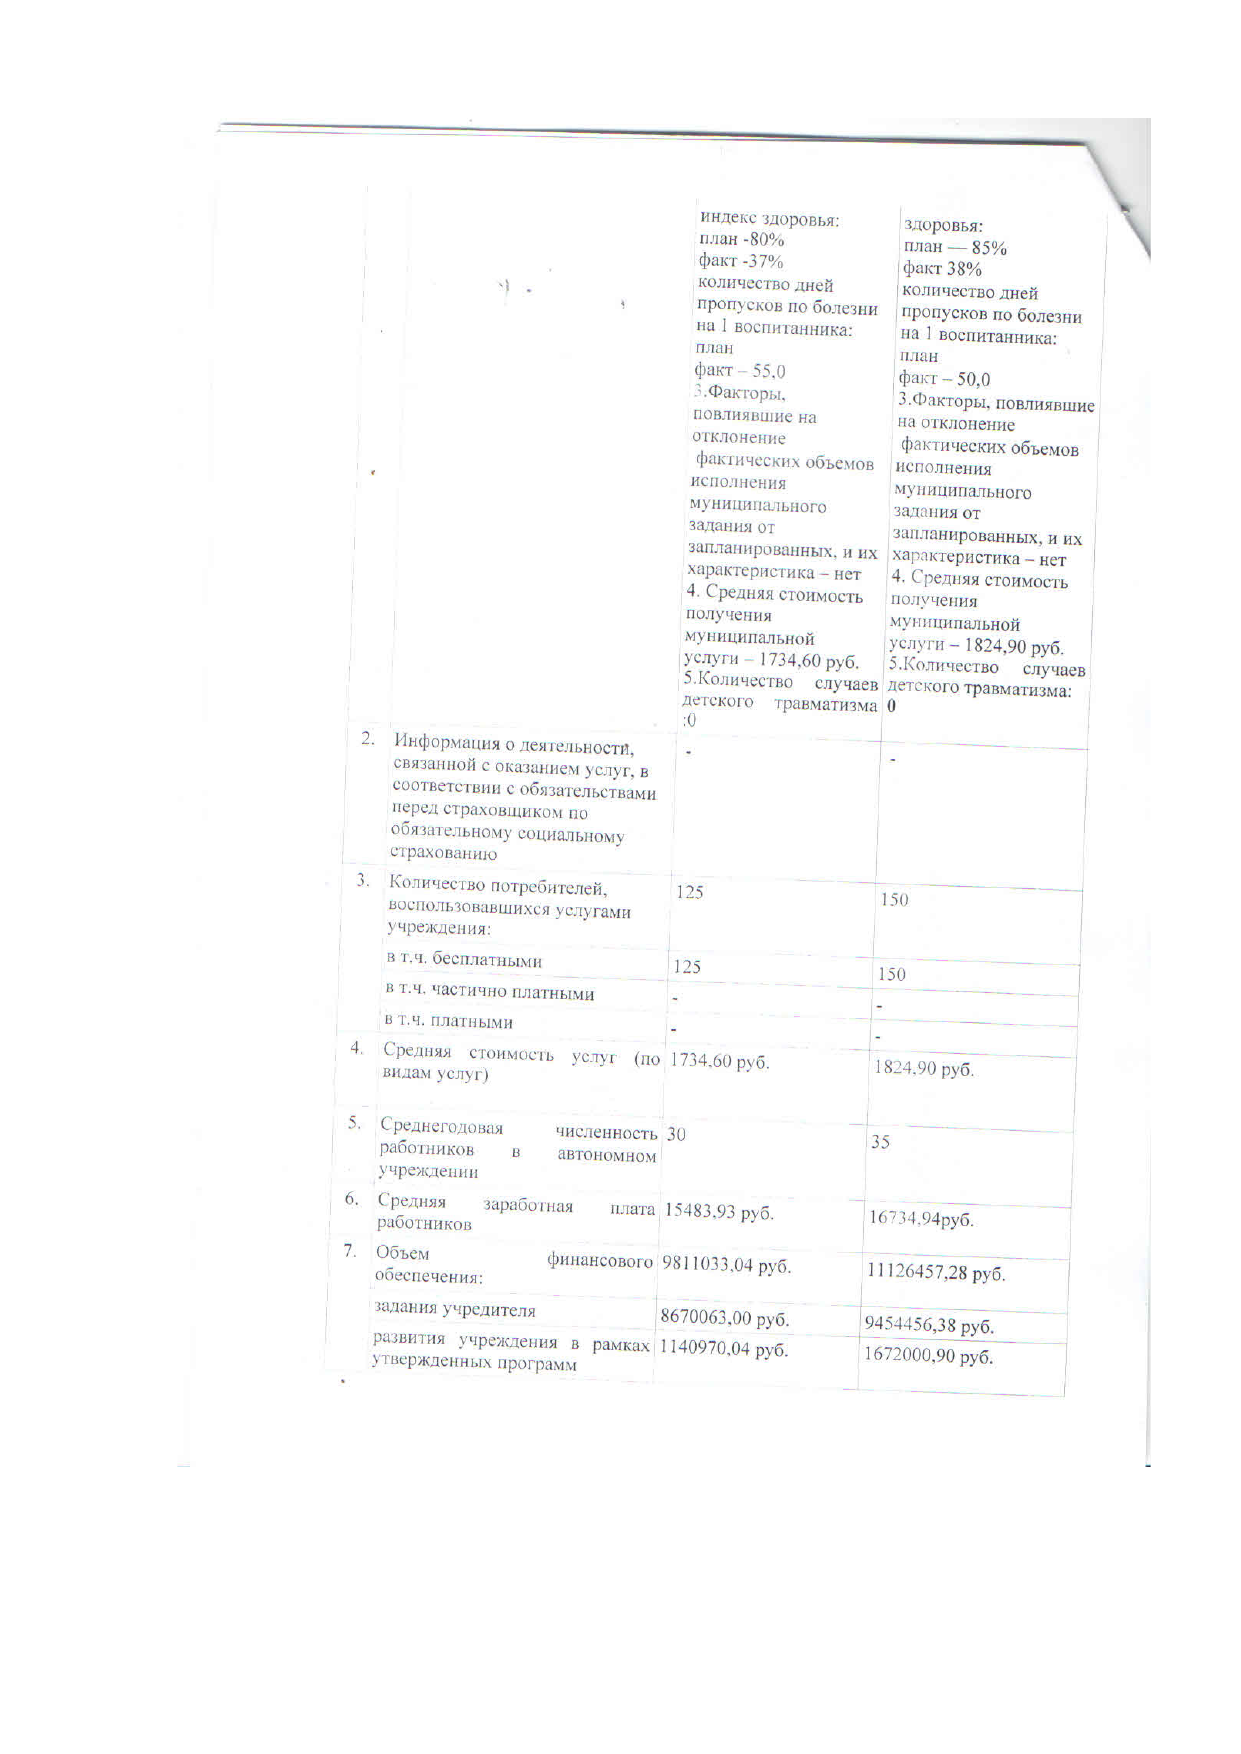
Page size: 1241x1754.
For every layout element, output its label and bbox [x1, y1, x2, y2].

picture [177, 118, 1151, 1467]
